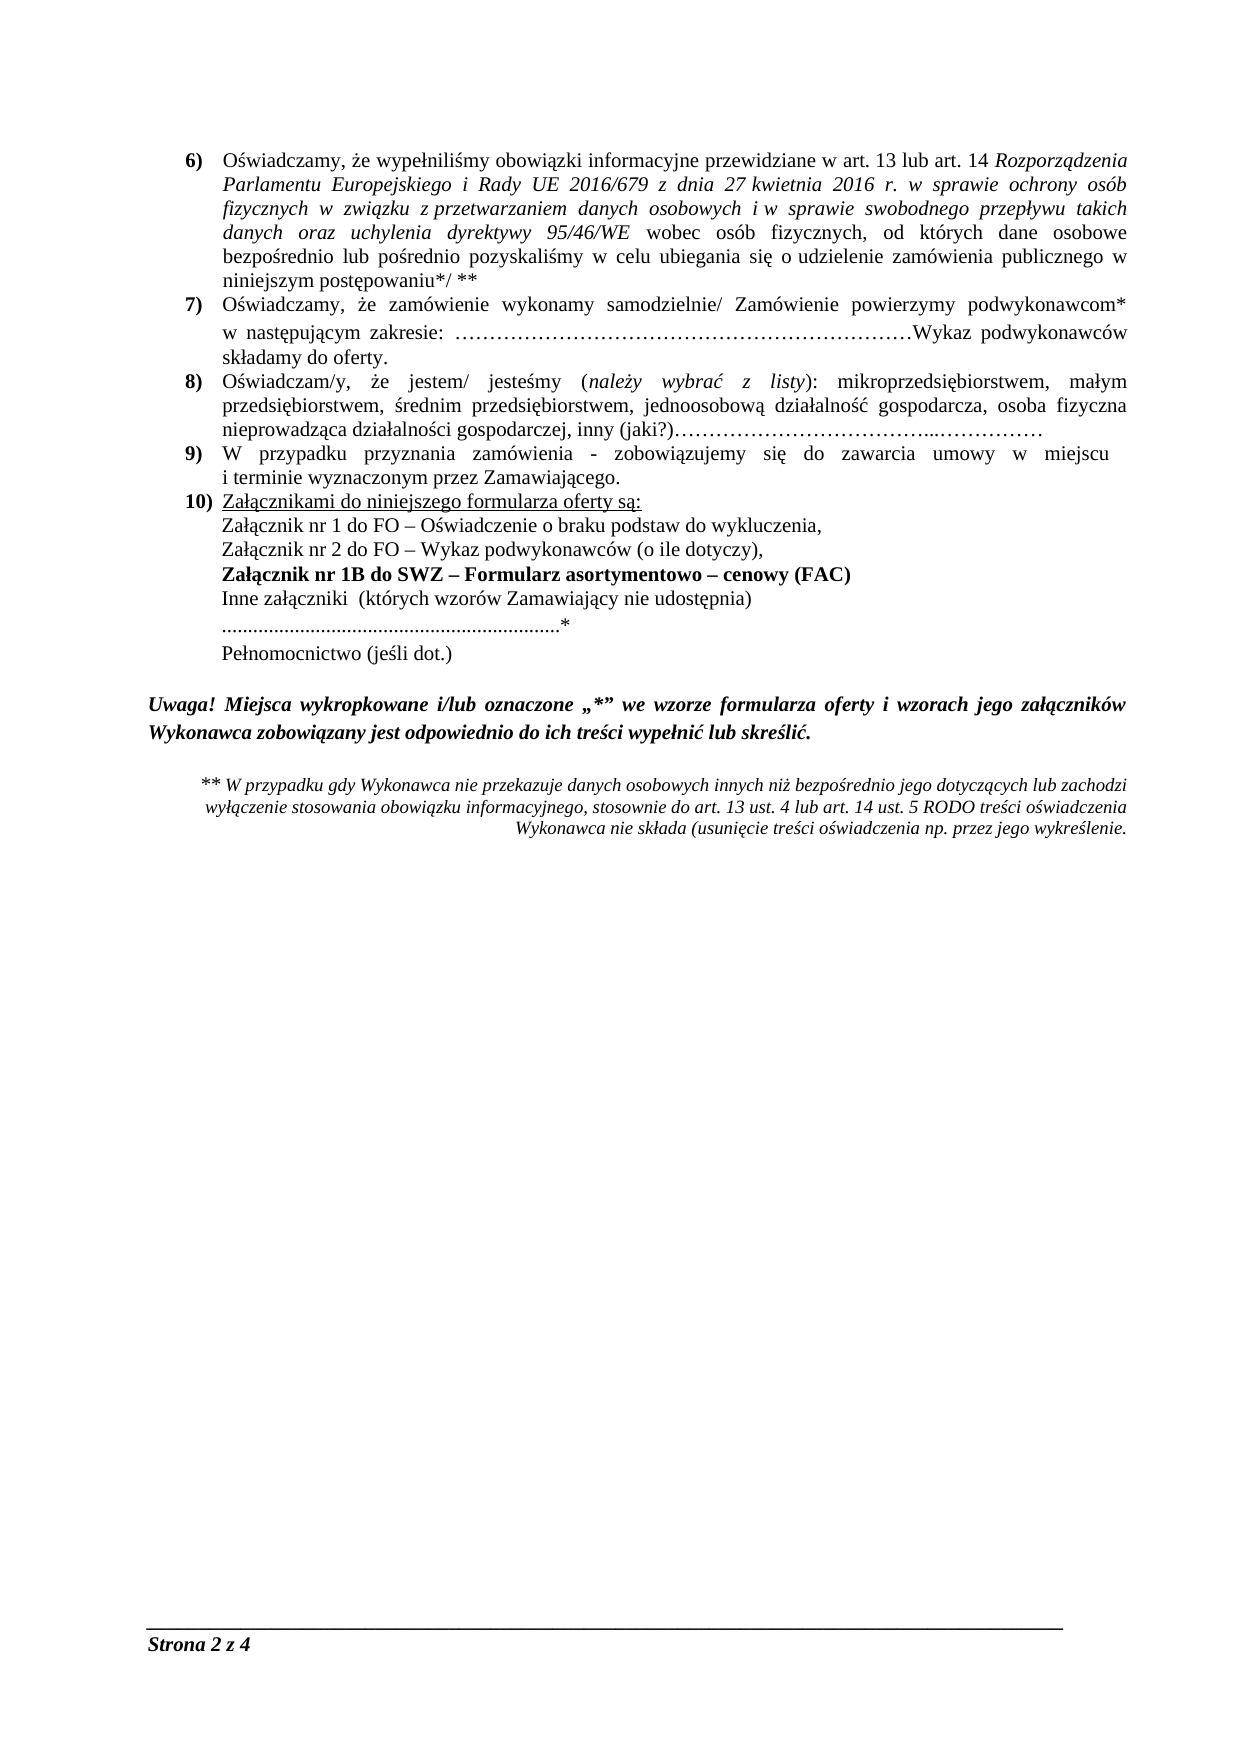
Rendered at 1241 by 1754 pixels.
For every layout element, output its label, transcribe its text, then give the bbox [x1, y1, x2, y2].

list Oświadczamy, że wypełniliśmy obowiązki informacyjne przewidziane w art. 13 lub art. 14 Rozporządzenia Parlamentu Europejskiego i Rady UE 2016/679 z dnia 27 kwietnia 2016 r. w sprawie ochrony osób fizycznych w związku z przetwarzaniem danych osobowych i w sprawie swobodnego przepływu takich danych oraz uchylenia dyrektywy 95/46/WE wobec osób fizycznych, od których dane osobowe bezpośrednio lub pośrednio pozyskaliśmy w celu ubiegania się o udzielenie zamówienia publicznego w niniejszym postępowaniu*/ ** [185, 148, 1128, 292]
list Oświadczamy, że zamówienie wykonamy samodzielnie/ Zamówienie powierzymy podwykonawcom* w następującym zakresie: …………………………………………………………Wykaz podwykonawców składamy do oferty. [185, 292, 1128, 369]
text Uwaga! Miejsca wykropkowane i/lub oznaczone „*” we wzorze formularza oferty i wzorach jego załączników Wykonawca zobowiązany jest odpowiednio do ich treści wypełnić lub skreślić. [148, 692, 1128, 744]
list Oświadczam/y, że jestem/ jesteśmy (należy wybrać z listy): mikroprzedsiębiorstwem, małym przedsiębiorstwem, średnim przedsiębiorstwem, jednoosobową działalność gospodarcza, osoba fizyczna nieprowadząca działalności gospodarczej, inny (jaki?)………………………………...…………… [185, 369, 1128, 441]
text Załącznik nr 1 do FO – Oświadczenie o braku podstaw do wykluczenia, [207, 513, 1128, 537]
list Załącznikami do niniejszego formularza oferty są: [185, 489, 1128, 513]
list W przypadku przyznania zamówienia - zobowiązujemy się do zawarcia umowy w miejscu i terminie wyznaczonym przez Zamawiającego. [185, 441, 1128, 489]
text Inne załączniki (których wzorów Zamawiający nie udostępnia) [148, 586, 1128, 609]
text .................................................................* [148, 613, 1128, 637]
text Załącznik nr 2 do FO – Wykaz podwykonawców (o ile dotyczy), [148, 537, 1128, 561]
text ** W przypadku gdy Wykonawca nie przekazuje danych osobowych innych niż bezpośrednio jego dotyczących lub zachodzi wyłączenie stosowania obowiązku informacyjnego, stosownie do art. 13 ust. 4 lub art. 14 ust. 5 RODO treści oświadczenia Wykonawca nie składa (usunięcie treści oświadczenia np. przez jego wykreślenie.Załącznik nr 1 do Formularza oferty [148, 772, 1128, 839]
text Załącznik nr 1B do SWZ – Formularz asortymentowo – cenowy (FAC) [148, 561, 1128, 586]
text Pełnomocnictwo (jeśli dot.) [148, 641, 1128, 665]
